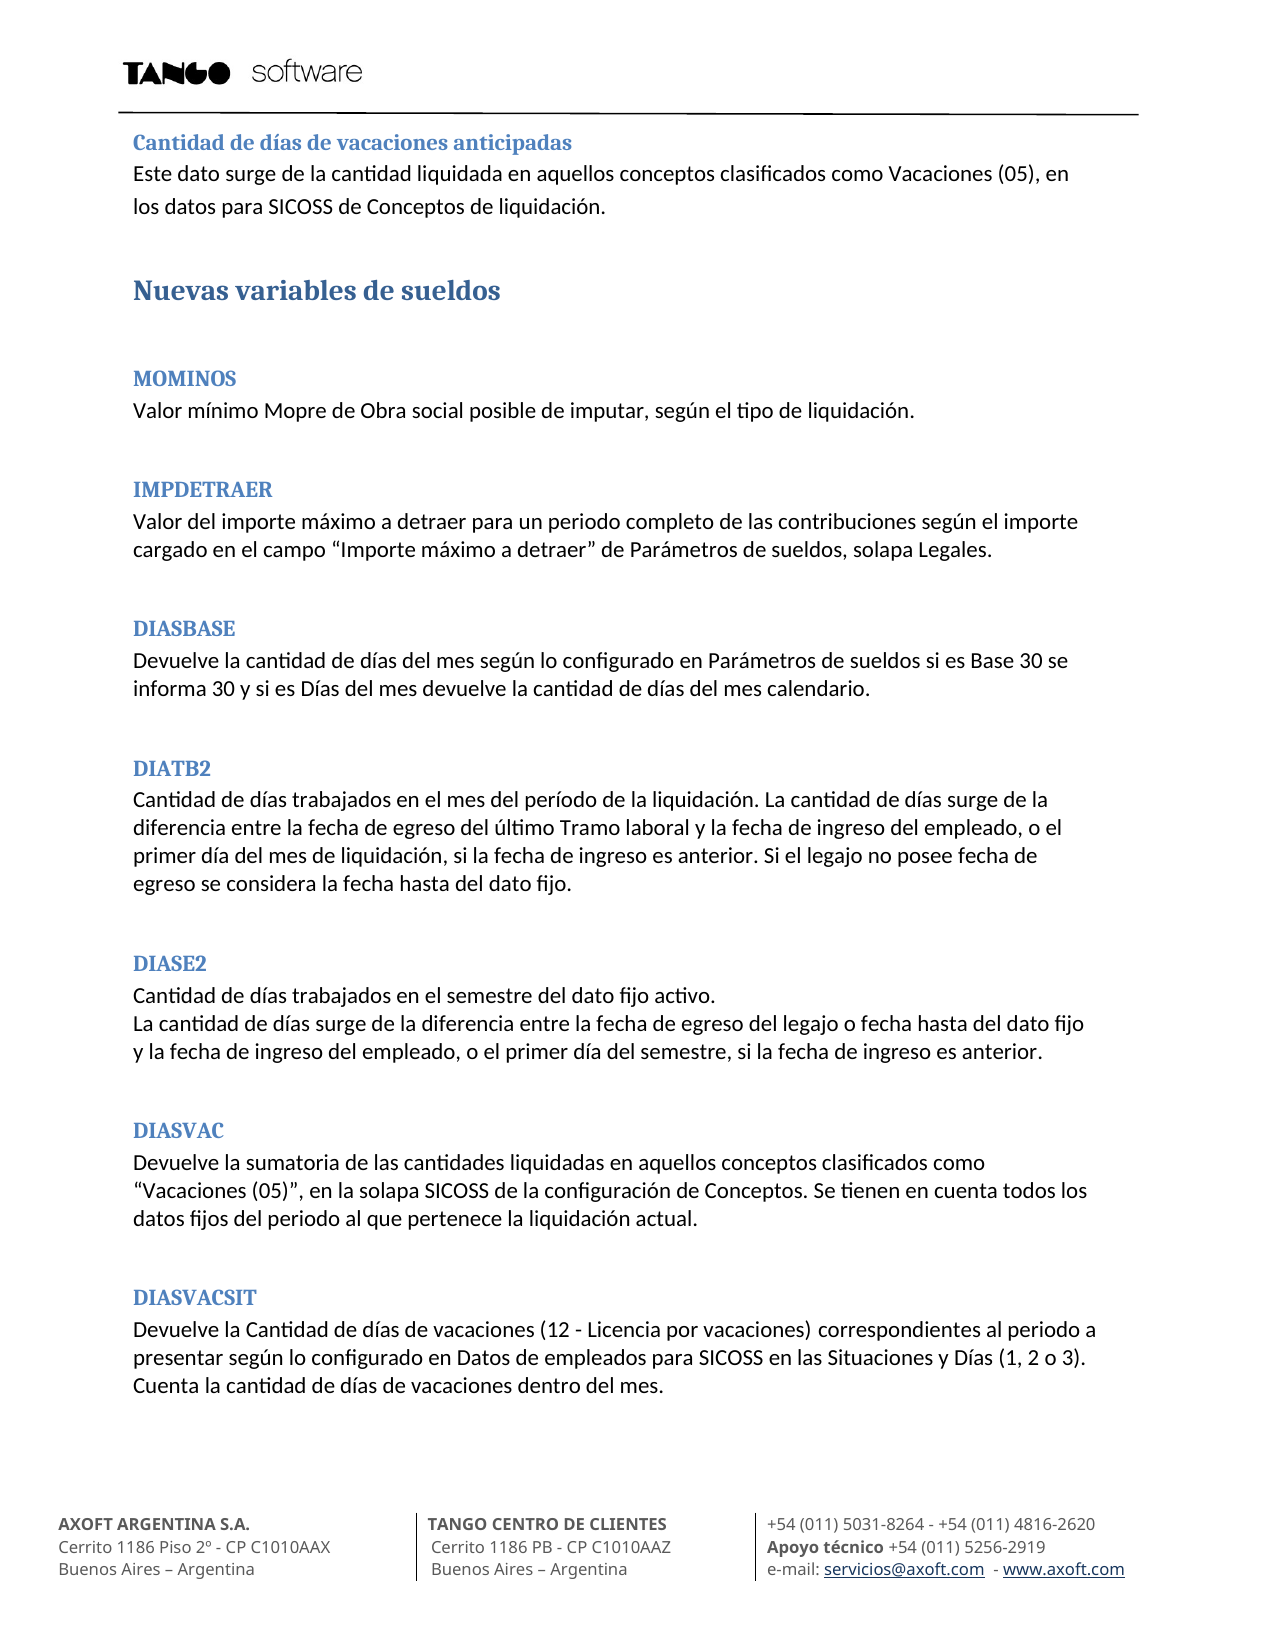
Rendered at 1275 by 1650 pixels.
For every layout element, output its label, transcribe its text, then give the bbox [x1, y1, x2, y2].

subtitle Nuevas variables de sueldos [133, 274, 1098, 307]
text Devuelve la cantidad de días del mes según lo configurado en Parámetros de sueldos si es Base 30 se informa 30 y si es Días del mes devuelve la cantidad de días del mes calendario. [133, 646, 1098, 702]
subtitle DIASVACSIT [133, 1285, 1098, 1312]
subtitle DIASBASE [133, 616, 1098, 642]
text Valor mínimo Mopre de Obra social posible de imputar, según el tipo de liquidación. [133, 396, 1098, 424]
subtitle DIASVAC [133, 1118, 1098, 1144]
picture [118, 35, 368, 111]
text Devuelve la sumatoria de las cantidades liquidadas en aquellos conceptos clasificados como “Vacaciones (05)”, en la solapa SICOSS de la configuración de Conceptos. Se tienen en cuenta todos los datos fijos del periodo al que pertenece la liquidación actual. [133, 1148, 1098, 1232]
subtitle MOMINOS [133, 366, 1098, 392]
text La cantidad de días surge de la diferencia entre la fecha de egreso del legajo o fecha hasta del dato fijo y la fecha de ingreso del empleado, o el primer día del semestre, si la fecha de ingreso es anterior. [133, 1009, 1098, 1065]
subtitle Cantidad de días de vacaciones anticipadas [133, 129, 1098, 156]
subtitle IMPDETRAER [133, 477, 1098, 503]
subtitle DIATB2 [133, 755, 1098, 782]
text Cantidad de días trabajados en el mes del período de la liquidación. La cantidad de días surge de la diferencia entre la fecha de egreso del último Tramo laboral y la fecha de ingreso del empleado, o el primer día del mes de liquidación, si la fecha de ingreso es anterior. Si el legajo no posee fecha de egreso se considera la fecha hasta del dato fijo. [133, 786, 1098, 898]
text Este dato surge de la cantidad liquidada en aquellos conceptos clasificados como Vacaciones (05), en los datos para SICOSS de Conceptos de liquidación. [133, 159, 1098, 220]
text Devuelve la Cantidad de días de vacaciones (12 - Licencia por vacaciones) correspondientes al periodo a presentar según lo configurado en Datos de empleados para SICOSS en las Situaciones y Días (1, 2 o 3). Cuenta la cantidad de días de vacaciones dentro del mes. [133, 1315, 1098, 1399]
text Valor del importe máximo a detraer para un periodo completo de las contribuciones según el importe cargado en el campo “Importe máximo a detraer” de Parámetros de sueldos, solapa Legales. [133, 507, 1098, 563]
text Cantidad de días trabajados en el semestre del dato fijo activo. [133, 981, 1098, 1009]
subtitle DIASE2 [133, 951, 1098, 977]
